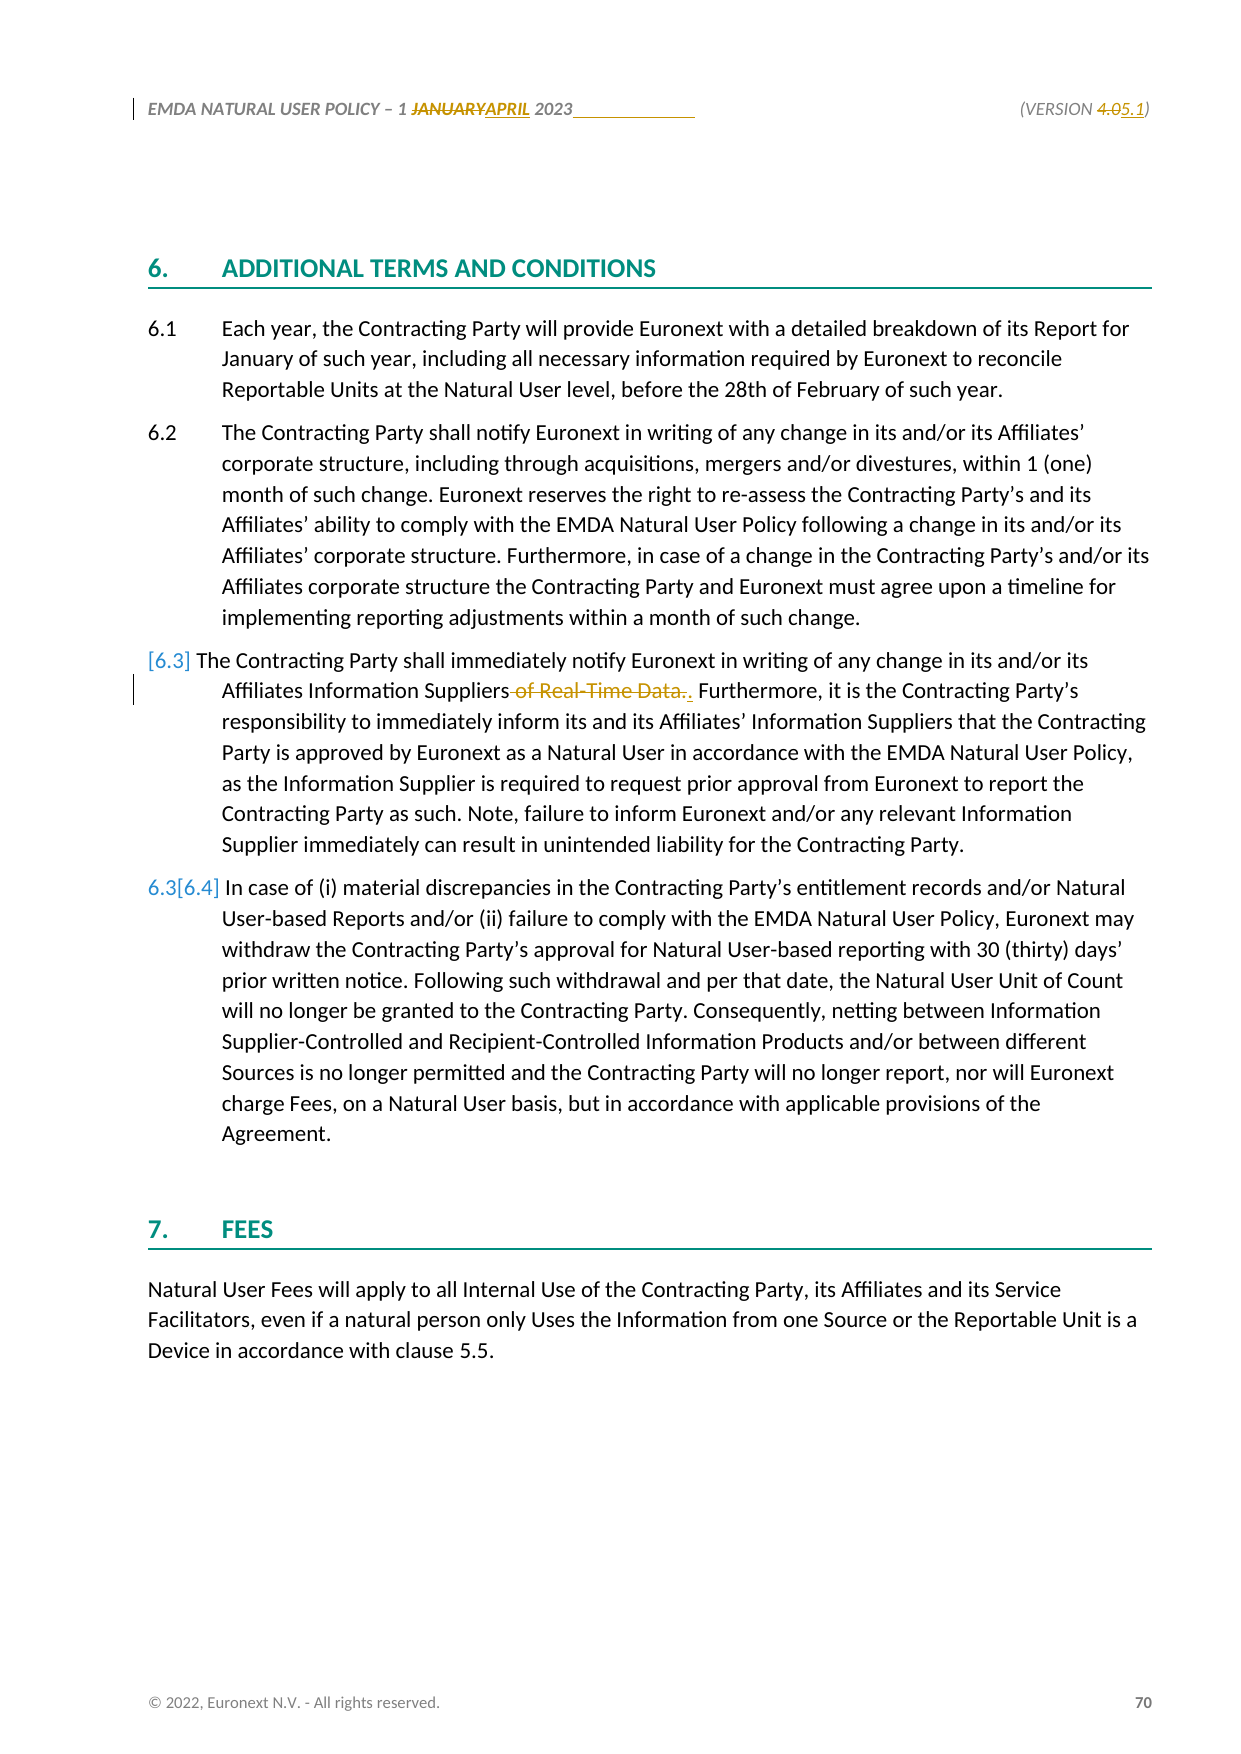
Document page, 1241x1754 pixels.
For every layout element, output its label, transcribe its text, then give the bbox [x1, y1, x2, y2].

text Natural User Fees will apply to all Internal Use of the Contracting Party, its Affiliates and its Service Facilitators, even if a natural person only Uses the Information from one Source or the Reportable Unit is a Device in accordance with clause 5.5. [148, 1275, 1152, 1364]
list In case of (i) material discrepancies in the Contracting Party’s entitlement records and/or Natural User-based Reports and/or (ii) failure to comply with the EMDA Natural User Policy, Euronext may withdraw the Contracting Party’s approval for Natural User-based reporting with 30 (thirty) days’ prior written notice. Following such withdrawal and per that date, the Natural User Unit of Count will no longer be granted to the Contracting Party. Consequently, netting between Information Supplier-Controlled and Recipient-Controlled Information Products and/or between different Sources is no longer permitted and the Contracting Party will no longer report, nor will Euronext charge Fees, on a Natural User basis, but in accordance with applicable provisions of the Agreement. [148, 873, 1152, 1147]
list Each year, the Contracting Party will provide Euronext with a detailed breakdown of its Report for January of such year, including all necessary information required by Euronext to reconcile Reportable Units at the Natural User level, before the 28th of February of such year. [148, 314, 1152, 403]
subtitle Additional Terms and Conditions [148, 251, 1152, 287]
list The Contracting Party shall immediately notify Euronext in writing of any change in its and/or its Affiliates Information Suppliers Furthermore, it is the Contracting Party’s responsibility to immediately inform its and its Affiliates’ Information Suppliers that the Contracting Party is approved by Euronext as a Natural User in accordance with the EMDA Natural User Policy, as the Information Supplier is required to request prior approval from Euronext to report the Contracting Party as such. Note, failure to inform Euronext and/or any relevant Information Supplier immediately can result in unintended liability for the Contracting Party. [148, 646, 1152, 858]
subtitle Fees [148, 1213, 1152, 1248]
list The Contracting Party shall notify Euronext in writing of any change in its and/or its Affiliates’ corporate structure, including through acquisitions, mergers and/or divestures, within 1 (one) month of such change. Euronext reserves the right to re-assess the Contracting Party’s and its Affiliates’ ability to comply with the EMDA Natural User Policy following a change in its and/or its Affiliates’ corporate structure. Furthermore, in case of a change in the Contracting Party’s and/or its Affiliates corporate structure the Contracting Party and Euronext must agree upon a timeline for implementing reporting adjustments within a month of such change. [148, 418, 1152, 631]
